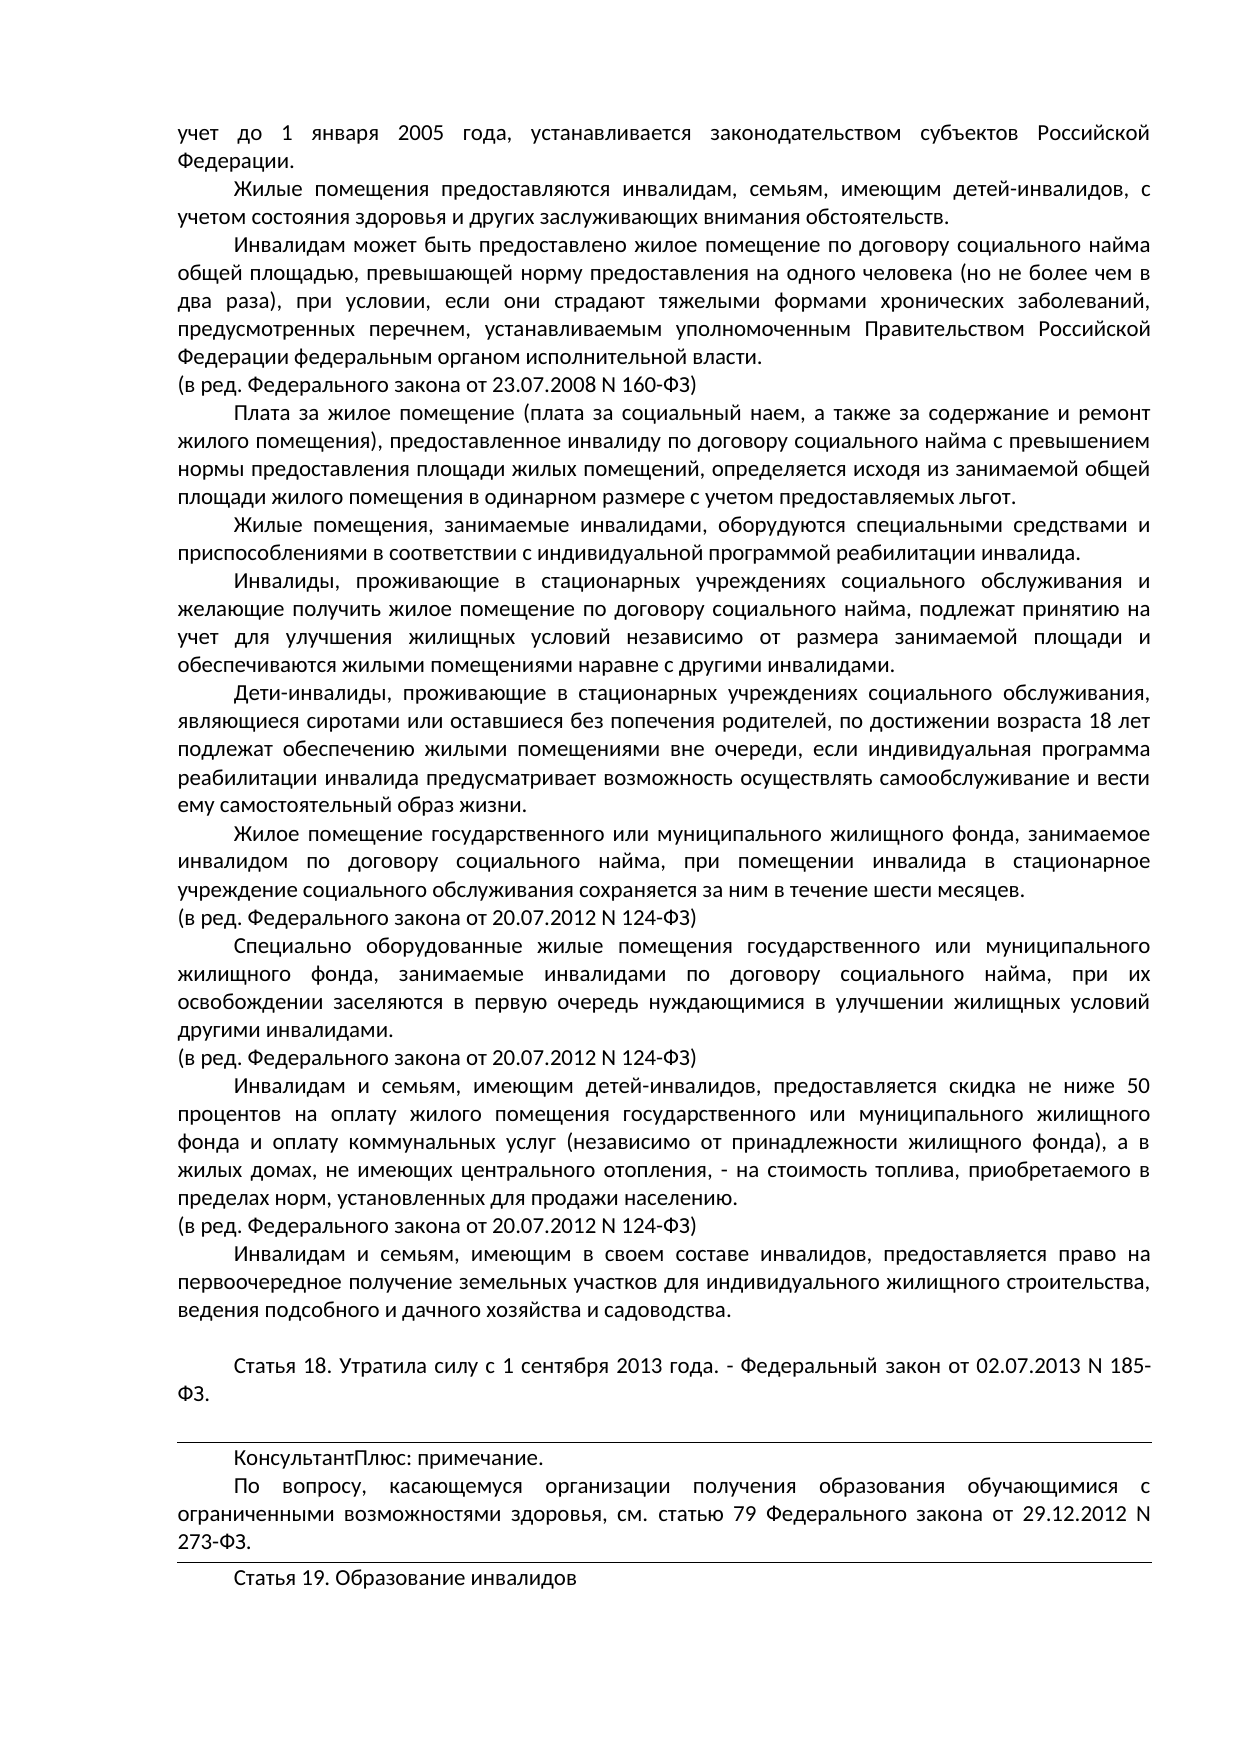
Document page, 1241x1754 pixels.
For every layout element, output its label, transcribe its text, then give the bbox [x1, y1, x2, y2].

text (в ред. Федерального закона от 20.07.2012 N 124-ФЗ) [177, 1043, 1152, 1071]
text Жилые помещения, занимаемые инвалидами, оборудуются специальными средствами и приспособлениями в соответствии с индивидуальной программой реабилитации инвалида. [177, 510, 1152, 566]
text По вопросу, касающемуся организации получения образования обучающимися с ограниченными возможностями здоровья, см. статью 79 Федерального закона от 29.12.2012 N 273-ФЗ. [177, 1471, 1152, 1555]
text Жилые помещения предоставляются инвалидам, семьям, имеющим детей-инвалидов, с учетом состояния здоровья и других заслуживающих внимания обстоятельств. [177, 174, 1152, 230]
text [177, 118, 1152, 174]
text КонсультантПлюс: примечание. [177, 1443, 1152, 1471]
text Статья 19. Образование инвалидов [177, 1563, 1152, 1591]
text Плата за жилое помещение (плата за социальный наем, а также за содержание и ремонт жилого помещения), предоставленное инвалиду по договору социального найма с превышением нормы предоставления площади жилых помещений, определяется исходя из занимаемой общей площади жилого помещения в одинарном размере с учетом предоставляемых льгот. [177, 398, 1152, 510]
text Инвалиды, проживающие в стационарных учреждениях социального обслуживания и желающие получить жилое помещение по договору социального найма, подлежат принятию на учет для улучшения жилищных условий независимо от размера занимаемой площади и обеспечиваются жилыми помещениями наравне с другими инвалидами. [177, 566, 1152, 678]
text Жилое помещение государственного или муниципального жилищного фонда, занимаемое инвалидом по договору социального найма, при помещении инвалида в стационарное учреждение социального обслуживания сохраняется за ним в течение шести месяцев. [177, 819, 1152, 903]
text (в ред. Федерального закона от 23.07.2008 N 160-ФЗ) [177, 370, 1152, 398]
text (в ред. Федерального закона от 20.07.2012 N 124-ФЗ) [177, 903, 1152, 931]
text Инвалидам может быть предоставлено жилое помещение по договору социального найма общей площадью, превышающей норму предоставления на одного человека (но не более чем в два раза), при условии, если они страдают тяжелыми формами хронических заболеваний, предусмотренных перечнем, устанавливаемым уполномоченным Правительством Российской Федерации федеральным органом исполнительной власти. [177, 230, 1152, 370]
text Дети-инвалиды, проживающие в стационарных учреждениях социального обслуживания, являющиеся сиротами или оставшиеся без попечения родителей, по достижении возраста 18 лет подлежат обеспечению жилыми помещениями вне очереди, если индивидуальная программа реабилитации инвалида предусматривает возможность осуществлять самообслуживание и вести ему самостоятельный образ жизни. [177, 678, 1152, 819]
text (в ред. Федерального закона от 20.07.2012 N 124-ФЗ) [177, 1211, 1152, 1239]
text Инвалидам и семьям, имеющим детей-инвалидов, предоставляется скидка не ниже 50 процентов на оплату жилого помещения государственного или муниципального жилищного фонда и оплату коммунальных услуг (независимо от принадлежности жилищного фонда), а в жилых домах, не имеющих центрального отопления, - на стоимость топлива, приобретаемого в пределах норм, установленных для продажи населению. [177, 1071, 1152, 1211]
text Статья 18. Утратила силу с 1 сентября 2013 года. - Федеральный закон от 02.07.2013 N 185-ФЗ. [177, 1351, 1152, 1407]
text Инвалидам и семьям, имеющим в своем составе инвалидов, предоставляется право на первоочередное получение земельных участков для индивидуального жилищного строительства, ведения подсобного и дачного хозяйства и садоводства. [177, 1239, 1152, 1323]
text Специально оборудованные жилые помещения государственного или муниципального жилищного фонда, занимаемые инвалидами по договору социального найма, при их освобождении заселяются в первую очередь нуждающимися в улучшении жилищных условий другими инвалидами. [177, 931, 1152, 1043]
